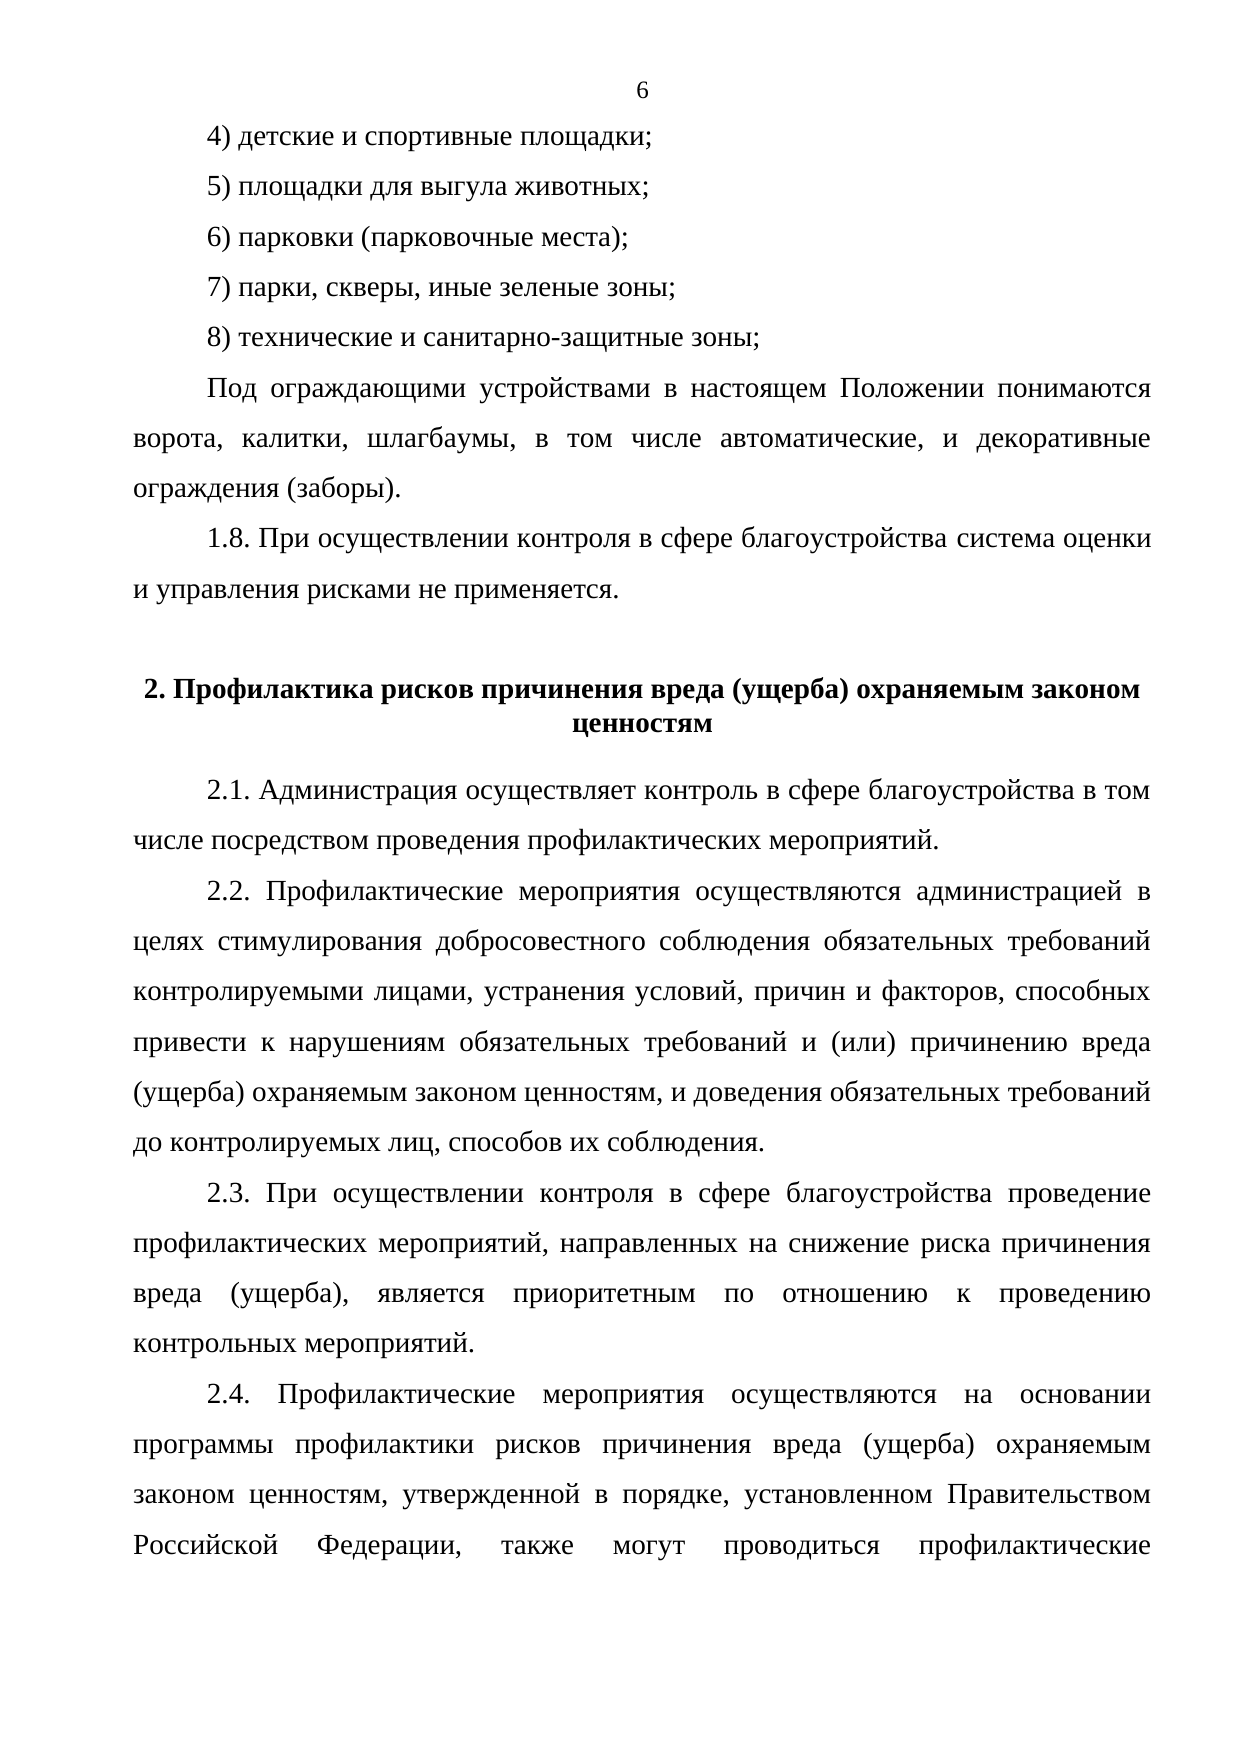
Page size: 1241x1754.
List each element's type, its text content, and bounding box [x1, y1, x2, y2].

text 5) площадки для выгула животных; [133, 168, 1152, 202]
text Под ограждающими устройствами в настоящем Положении понимаются ворота, калитки, шлагбаумы, в том числе автоматические, и декоративные ограждения (заборы). [133, 370, 1152, 504]
text 7) парки, скверы, иные зеленые зоны; [133, 269, 1152, 303]
text 2. Профилактика рисков причинения вреда (ущерба) охраняемым законом ценностям [133, 672, 1152, 739]
text 2.1. Администрация осуществляет контроль в сфере благоустройства в том числе посредством проведения профилактических мероприятий. [133, 772, 1152, 856]
text 2.2. Профилактические мероприятия осуществляются администрацией в целях стимулирования добросовестного соблюдения обязательных требований контролируемыми лицами, устранения условий, причин и факторов, способных привести к нарушениям обязательных требований и (или) причинению вреда (ущерба) охраняемым законом ценностям, и доведения обязательных требований до контролируемых лиц, способов их соблюдения. [133, 873, 1152, 1158]
text 2.3. При осуществлении контроля в сфере благоустройства проведение профилактических мероприятий, направленных на снижение риска причинения вреда (ущерба), является приоритетным по отношению к проведению контрольных мероприятий. [133, 1175, 1152, 1359]
text 1.8. При осуществлении контроля в сфере благоустройства система оценки и управления рисками не применяется. [133, 521, 1152, 604]
text 8) технические и санитарно-защитные зоны; [133, 319, 1152, 353]
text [133, 1376, 1152, 1560]
text 6) парковки (парковочные места); [133, 219, 1152, 252]
text 4) детские и спортивные площадки; [133, 118, 1152, 152]
